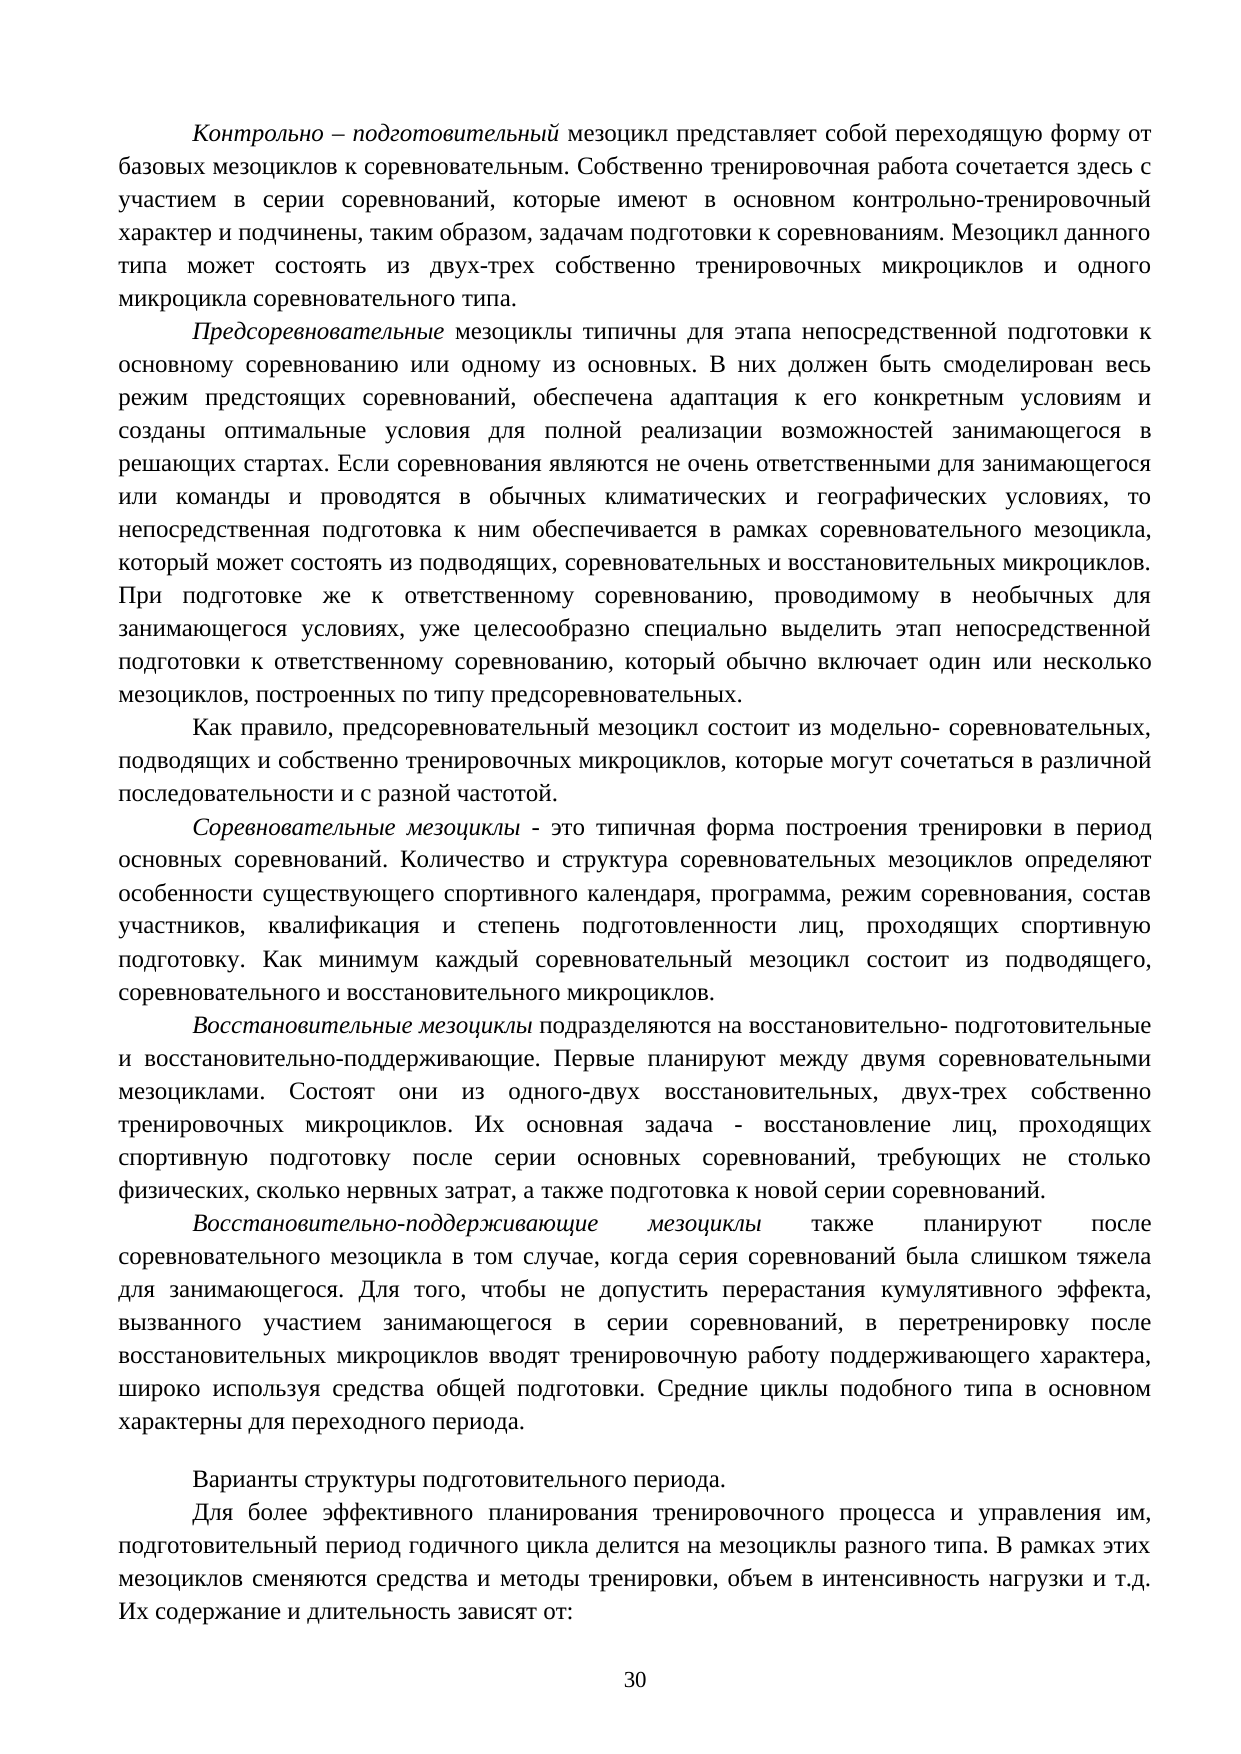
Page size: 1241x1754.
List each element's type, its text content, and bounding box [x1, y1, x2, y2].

text Контрольно – подготовительный мезоцикл представляет собой переходящую форму от базовых мезоциклов к соревновательным. Собственно тренировочная работа сочетается здесь с участием в серии соревнований, которые имеют в основном контрольно-тренировочный характер и подчинены, таким образом, задачам подготовки к соревнованиям. Мезоцикл данного типа может состоять из двух-трех собственно тренировочных микроциклов и одного микроцикла соревновательного типа. [118, 118, 1152, 312]
text Соревновательные мезоциклы - это типичная форма построения тренировки в период основных соревнований. Количество и структура соревновательных мезоциклов определяют особенности существующего спортивного календаря, программа, режим соревнования, состав участников, квалификация и степень подготовленности лиц, проходящих спортивную подготовку. Как минимум каждый соревновательный мезоцикл состоит из подводящего, соревновательного и восстановительного микроциклов. [118, 812, 1152, 1005]
text Восстановительно-поддерживающие мезоциклы также планируют после соревновательного мезоцикла в том случае, когда серия соревнований была слишком тяжела для занимающегося. Для того, чтобы не допустить перерастания кумулятивного эффекта, вызванного участием занимающегося в серии соревнований, в перетренировку после восстановительных микроциклов вводят тренировочную работу поддерживающего характера, широко используя средства общей подготовки. Средние циклы подобного типа в основном характерны для переходного периода. [118, 1208, 1152, 1435]
text Предсоревновательные мезоциклы типичны для этапа непосредственной подготовки к основному соревнованию или одному из основных. В них должен быть смоделирован весь режим предстоящих соревнований, обеспечена адаптация к его конкретным условиям и созданы оптимальные условия для полной реализации возможностей занимающегося в решающих стартах. Если соревнования являются не очень ответственными для занимающегося или команды и проводятся в обычных климатических и географических условиях, то непосредственная подготовка к ним обеспечивается в рамках соревновательного мезоцикла, который может состоять из подводящих, соревновательных и восстановительных микроциклов. При подготовке же к ответственному соревнованию, проводимому в необычных для занимающегося условиях, уже целесообразно специально выделить этап непосредственной подготовки к ответственному соревнованию, который обычно включает один или несколько мезоциклов, построенных по типу предсоревновательных. [118, 316, 1152, 708]
text Для более эффективного планирования тренировочного процесса и управления им, подготовительный период годичного цикла делится на мезоциклы разного типа. В рамках этих мезоциклов сменяются средства и методы тренировки, объем в интенсивность нагрузки и т.д. Их содержание и длительность зависят от: [118, 1497, 1152, 1625]
text Восстановительные мезоциклы подразделяются на восстановительно- подготовительные и восстановительно-поддерживающие. Первые планируют между двумя соревновательными мезоциклами. Состоят они из одного-двух восстановительных, двух-трех собственно тренировочных микроциклов. Их основная задача - восстановление лиц, проходящих спортивную подготовку после серии основных соревнований, требующих не столько физических, сколько нервных затрат, а также подготовка к новой серии соревнований. [118, 1010, 1152, 1203]
text Как правило, предсоревновательный мезоцикл состоит из модельно- соревновательных, подводящих и собственно тренировочных микроциклов, которые могут сочетаться в различной последовательности и с разной частотой. [118, 712, 1152, 807]
text Варианты структуры подготовительного периода. [118, 1464, 1152, 1493]
